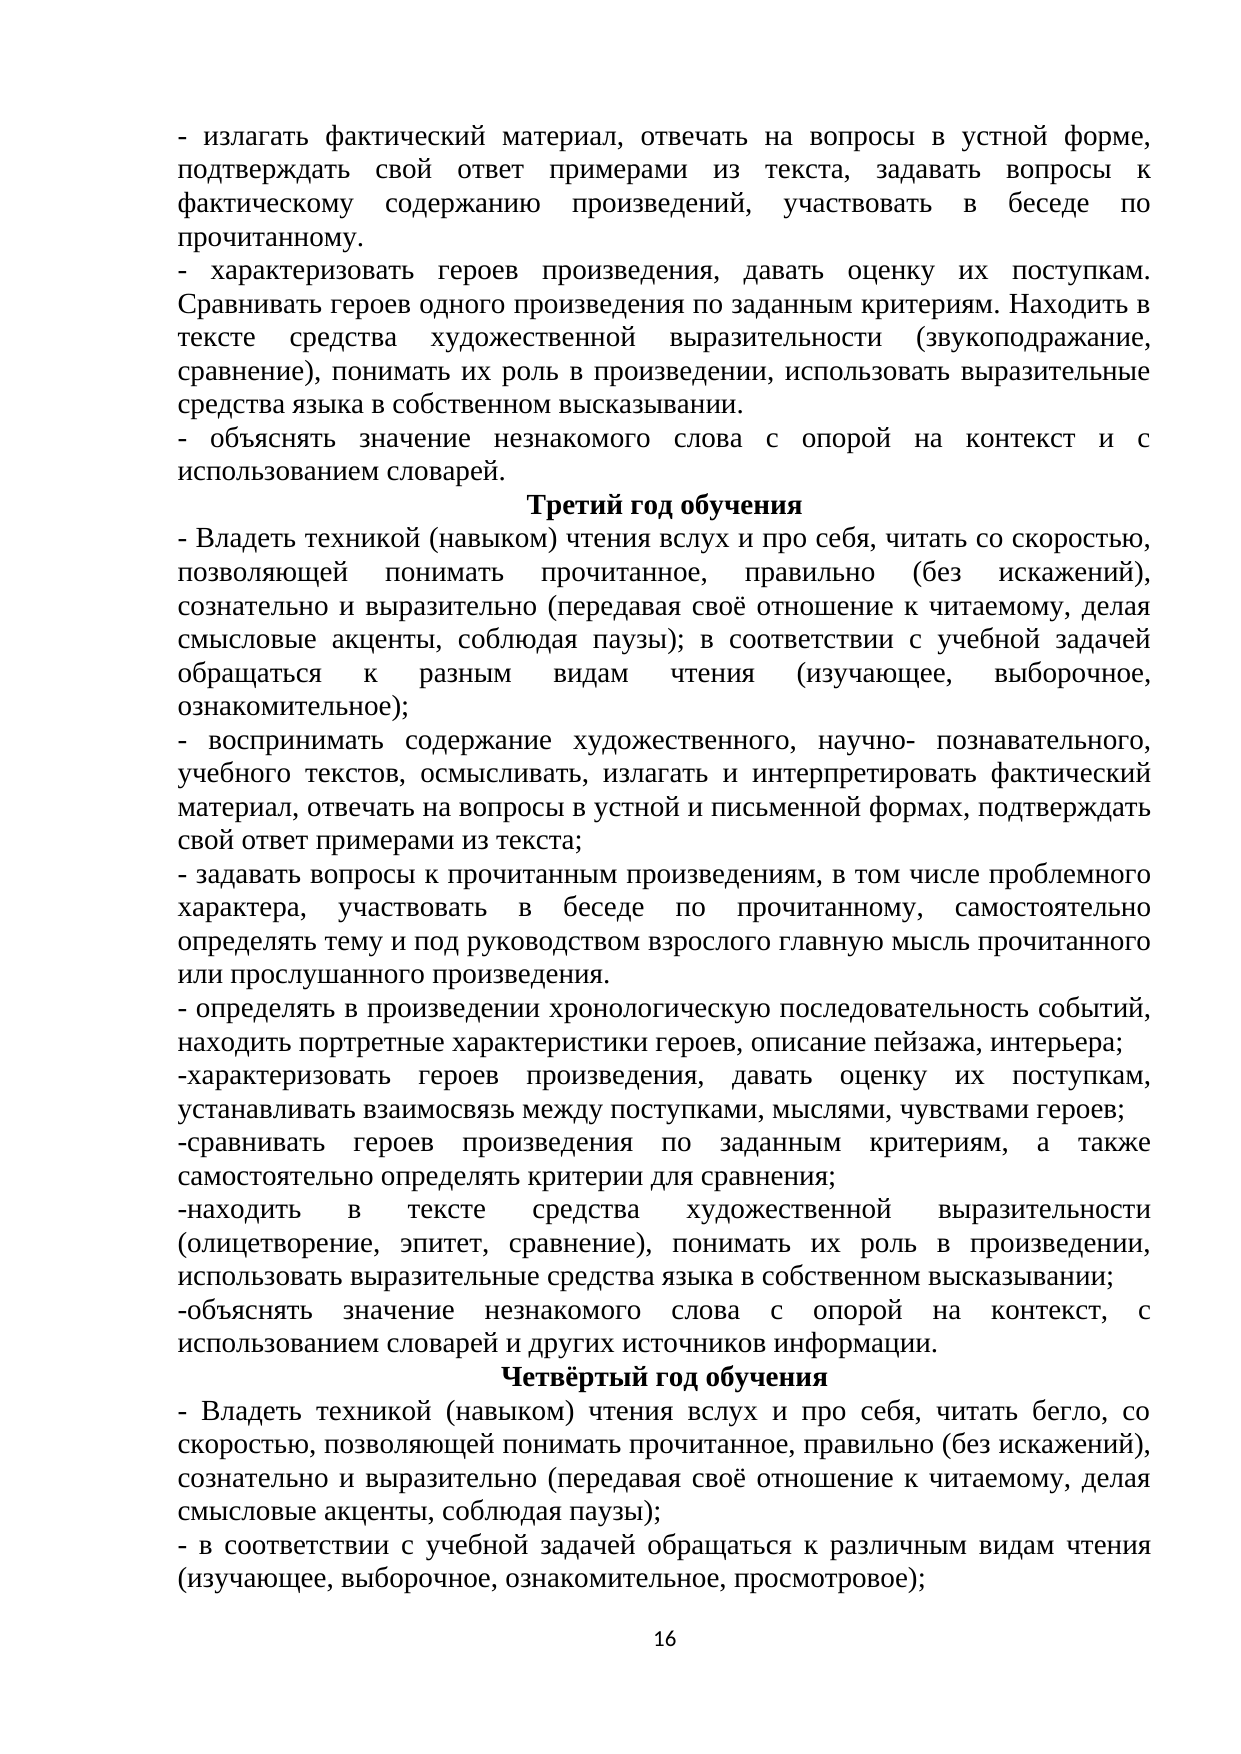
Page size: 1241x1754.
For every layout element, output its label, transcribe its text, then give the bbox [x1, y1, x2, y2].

text - в соответствии с учебной задачей обращаться к различным видам чтения (изучающее, выборочное, ознакомительное, просмотровое); [177, 1527, 1152, 1594]
text - объяснять значение незнакомого слова с опорой на контекст и с использованием словарей. [177, 420, 1152, 487]
text - Владеть техникой (навыком) чтения вслух и про себя, читать со скоростью, позволяющей понимать прочитанное, правильно (без искажений), сознательно и выразительно (передавая своё отношение к читаемому, делая смысловые акценты, соблюдая паузы); в соответствии с учебной задачей обращаться к разным видам чтения (изучающее, выборочное, ознакомительное); [177, 521, 1152, 722]
text - задавать вопросы к прочитанным произведениям, в том числе проблемного характера, участвовать в беседе по прочитанному, самостоятельно определять тему и под руководством взрослого главную мысль прочитанного или прослушанного произведения. [177, 856, 1152, 990]
text -находить в тексте средства художественной выразительности (олицетворение, эпитет, сравнение), понимать их роль в произведении, использовать выразительные средства языка в собственном высказывании; [177, 1191, 1152, 1292]
text -характеризовать героев произведения, давать оценку их поступкам, устанавливать взаимосвязь между поступками, мыслями, чувствами героев; [177, 1057, 1152, 1124]
text - воспринимать содержание художественного, научно- познавательного, учебного текстов, осмысливать, излагать и интерпретировать фактический материал, отвечать на вопросы в устной и письменной формах, подтверждать свой ответ примерами из текста; [177, 722, 1152, 856]
text -объяснять значение незнакомого слова с опорой на контекст, с использованием словарей и других источников информации. [177, 1292, 1152, 1359]
text -сравнивать героев произведения по заданным критериям, а также самостоятельно определять критерии для сравнения; [177, 1124, 1152, 1191]
text - характеризовать героев произведения, давать оценку их поступкам. Сравнивать героев одного произведения по заданным критериям. Находить в тексте средства художественной выразительности (звукоподражание, сравнение), понимать их роль в произведении, использовать выразительные средства языка в собственном высказывании. [177, 252, 1152, 420]
text Третий год обучения [177, 487, 1152, 521]
text Четвёртый год обучения [177, 1359, 1152, 1393]
text - Владеть техникой (навыком) чтения вслух и про себя, читать бегло, со скоростью, позволяющей понимать прочитанное, правильно (без искажений), сознательно и выразительно (передавая своё отношение к читаемому, делая смысловые акценты, соблюдая паузы); [177, 1393, 1152, 1527]
text - излагать фактический материал, отвечать на вопросы в устной форме, подтверждать свой ответ примерами из текста, задавать вопросы к фактическому содержанию произведений, участвовать в беседе по прочитанному. [177, 118, 1152, 252]
text - определять в произведении хронологическую последовательность событий, находить портретные характеристики героев, описание пейзажа, интерьера; [177, 990, 1152, 1057]
